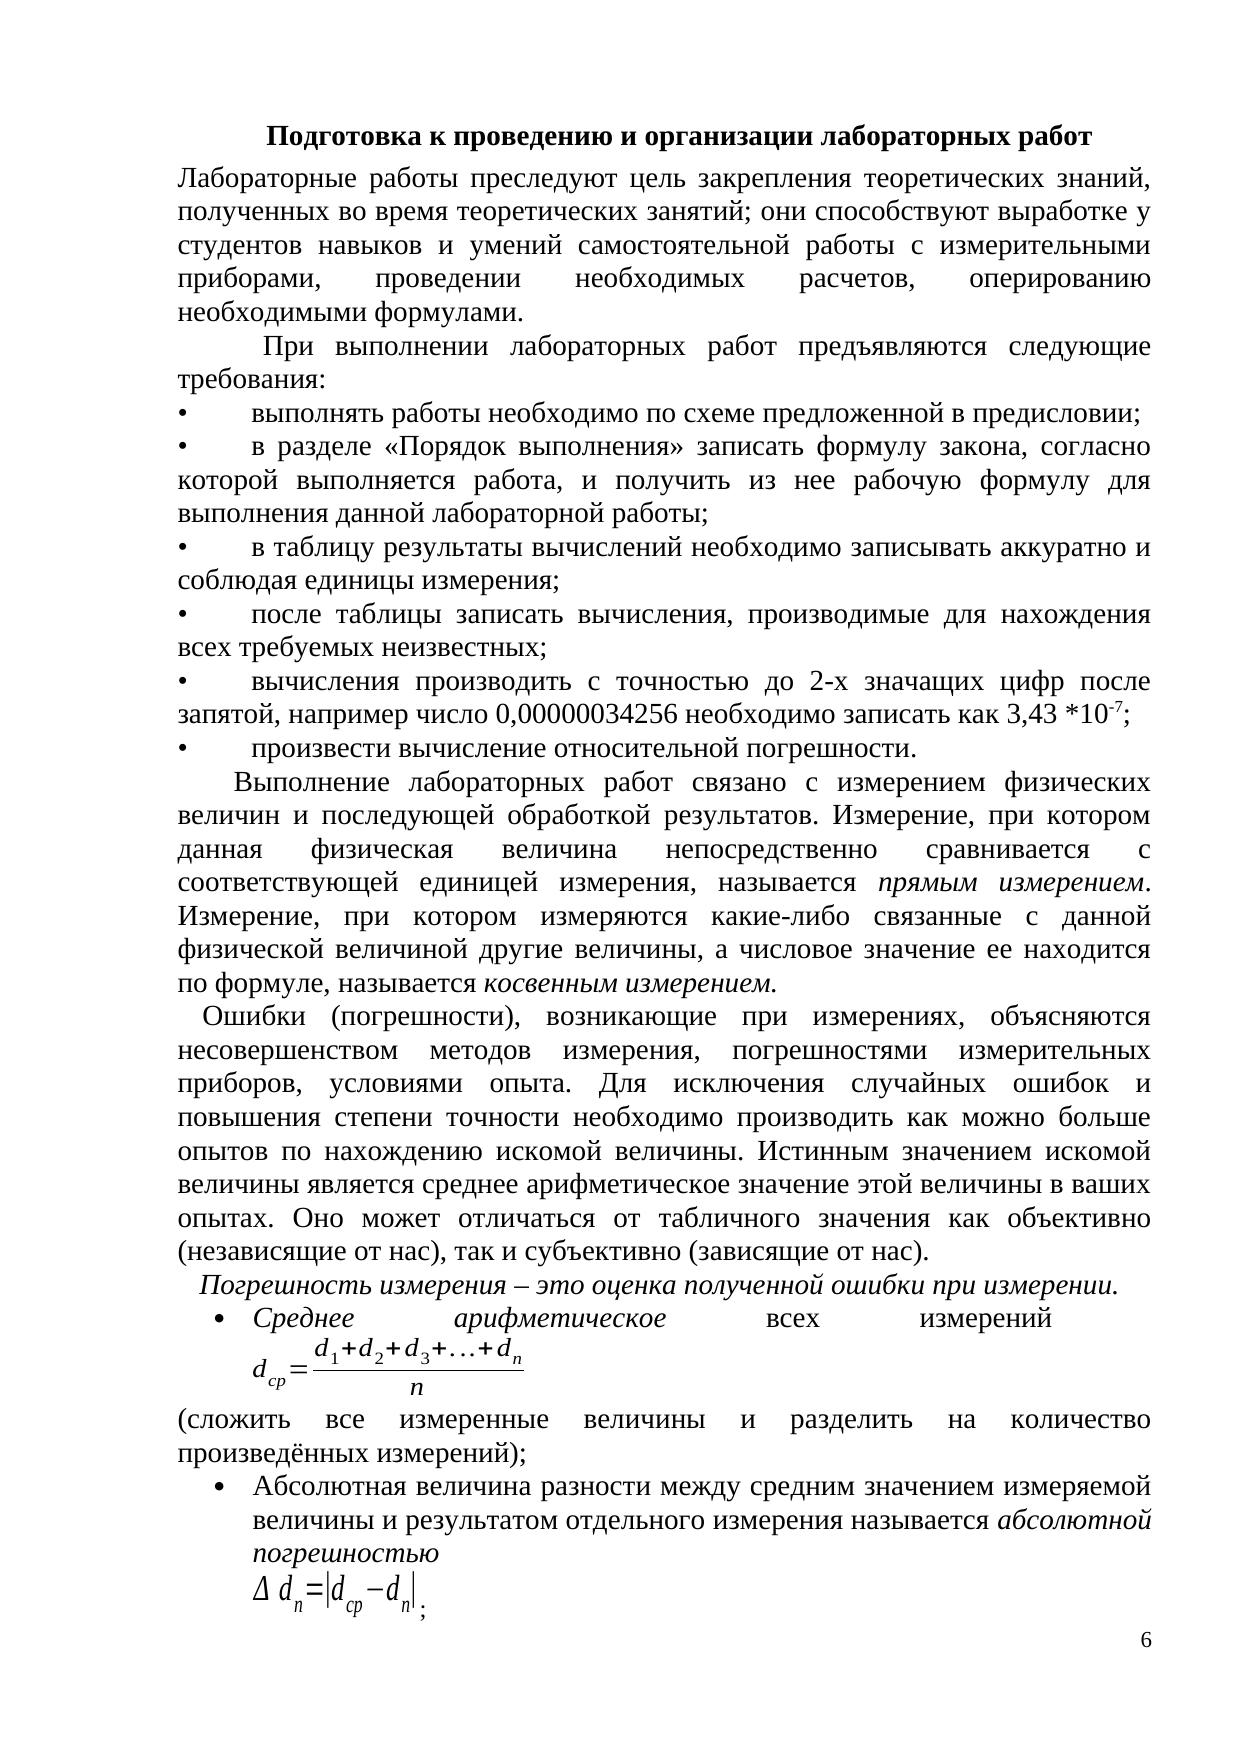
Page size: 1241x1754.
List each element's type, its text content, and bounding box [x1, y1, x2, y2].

text Выполнение лабораторных работ связано с измерением физических величин и последующей обработкой результатов. Измерение, при котором данная физическая величина непосредственно сравнивается с соответствующей единицей измерения, называется прямым измерением. Измерение, при котором измеряются какие-либо связанные с данной физической величиной другие величины, а числовое значение ее находится по формуле, называется косвенным измерением. [177, 764, 1152, 998]
list произвести вычисление относительной погрешности. [177, 730, 1152, 764]
text Лабораторные работы преследуют цель закрепления теоретических знаний, полученных во время теоретических занятий; они способствуют выработке у студентов навыков и умений самостоятельной работы с измерительными приборами, проведении необходимых расчетов, оперированию необходимыми формулами. [177, 160, 1152, 328]
list вычисления производить с точностью до 2-х значащих цифр после запятой, например число 0,00000034256 необходимо записать как 3,43 *10-7; [177, 663, 1152, 730]
text Подготовка к проведению и организации лабораторных работ [177, 118, 1152, 152]
list в разделе «Порядок выполнения» записать формулу закона, согласно которой выполняется работа, и получить из нее рабочую формулу для выполнения данной лабораторной работы; [177, 428, 1152, 529]
list выполнять работы необходимо по схеме предложенной в предисловии; [177, 395, 1152, 428]
list Абсолютная величина разности между средним значением измеряемой величины и результатом отдельного измерения называется абсолютной погрешностью ; [215, 1468, 1152, 1623]
list в таблицу результаты вычислений необходимо записывать аккуратно и соблюдая единицы измерения; [177, 529, 1152, 596]
text Погрешность измерения – это оценка полученной ошибки при измерении. [177, 1267, 1152, 1300]
list Среднее арифметическое всех измерений [215, 1300, 1152, 1401]
text (сложить все измеренные величины и разделить на количество произведённых измерений); [177, 1401, 1152, 1468]
list после таблицы записать вычисления, производимые для нахождения всех требуемых неизвестных; [177, 596, 1152, 663]
text При выполнении лабораторных работ предъявляются следующие требования: [177, 328, 1152, 395]
text Ошибки (погрешности), возникающие при измерениях, объясняются несовершенством методов измерения, погрешностями измерительных приборов, условиями опыта. Для исключения случайных ошибок и повышения степени точности необходимо производить как можно больше опытов по нахождению искомой величины. Истинным значением искомой величины является среднее арифметическое значение этой величины в ваших опытах. Оно может отличаться от табличного значения как объективно (независящие от нас), так и субъективно (зависящие от нас). [177, 998, 1152, 1267]
